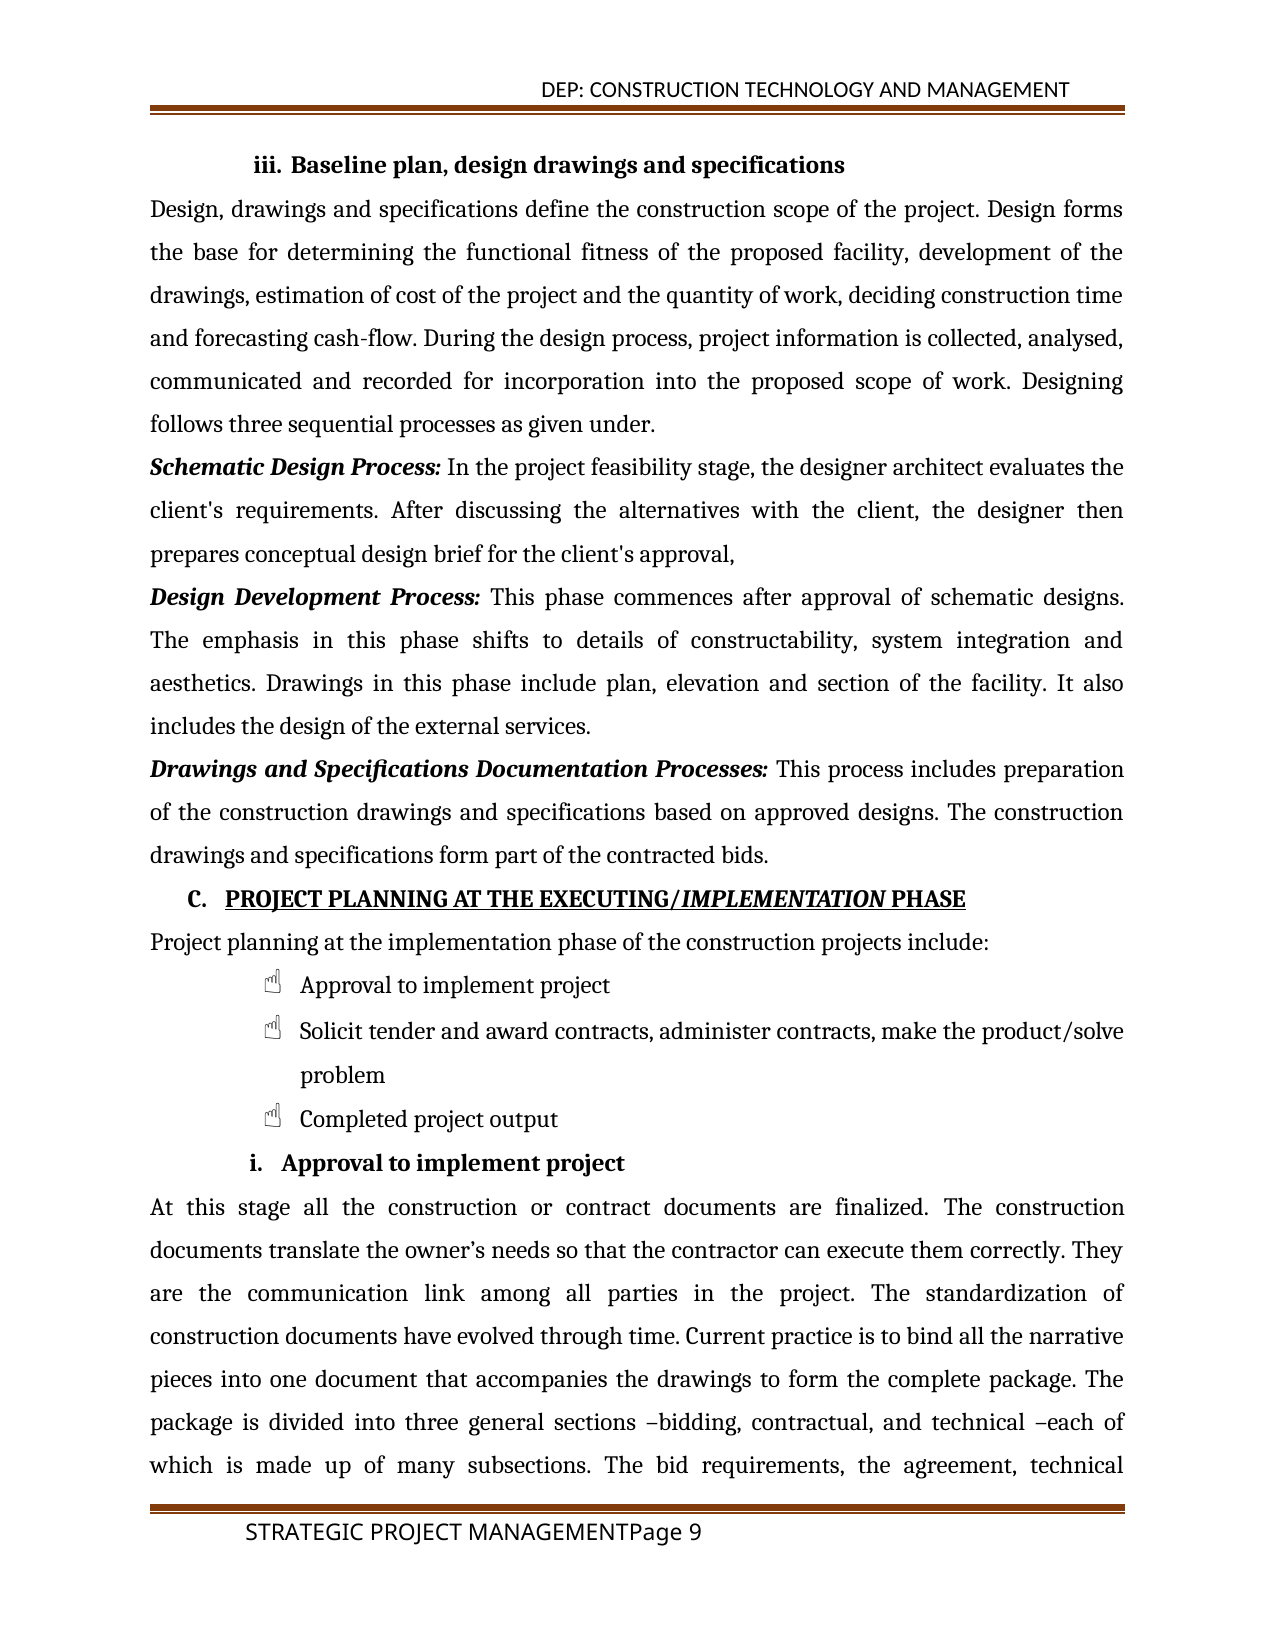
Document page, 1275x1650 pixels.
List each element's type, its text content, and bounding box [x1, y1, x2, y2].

list PROJECT PLANNING AT THE EXECUTING/IMPLEMENTATION PHASE [187, 884, 1125, 913]
text Schematic Design Process: In the project feasibility stage, the designer architect evaluates the client's requirements. After discussing the alternatives with the client, the designer then prepares conceptual design brief for the client's approval, [150, 453, 1125, 568]
text Design Development Process: This phase commences after approval of schematic designs. The emphasis in this phase shifts to details of constructability, system integration and aesthetics. Drawings in this phase include plan, elevation and section of the facility. It also includes the design of the external services. [150, 583, 1125, 741]
list Baseline plan, design drawings and specifications [253, 151, 1125, 180]
text Drawings and Specifications Documentation Processes: This process includes preparation of the construction drawings and specifications based on approved designs. The construction drawings and specifications form part of the contracted bids. [150, 755, 1125, 870]
text Project planning at the implementation phase of the construction projects include: [150, 928, 1125, 956]
text Design, drawings and specifications define the construction scope of the project. Design forms the base for determining the functional fitness of the proposed facility, development of the drawings, estimation of cost of the project and the quantity of work, deciding construction time and forecasting cash-flow. During the design process, project information is collected, analysed, communicated and recorded for incorporation into the proposed scope of work. Designing follows three sequential processes as given under. [150, 194, 1125, 439]
list Approval to implement project [262, 971, 1125, 1001]
list Approval to implement project [262, 1149, 1125, 1178]
list Completed project output [262, 1104, 1125, 1134]
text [150, 1192, 1125, 1480]
list Solicit tender and award contracts, administer contracts, make the product/solve problem [262, 1016, 1125, 1089]
